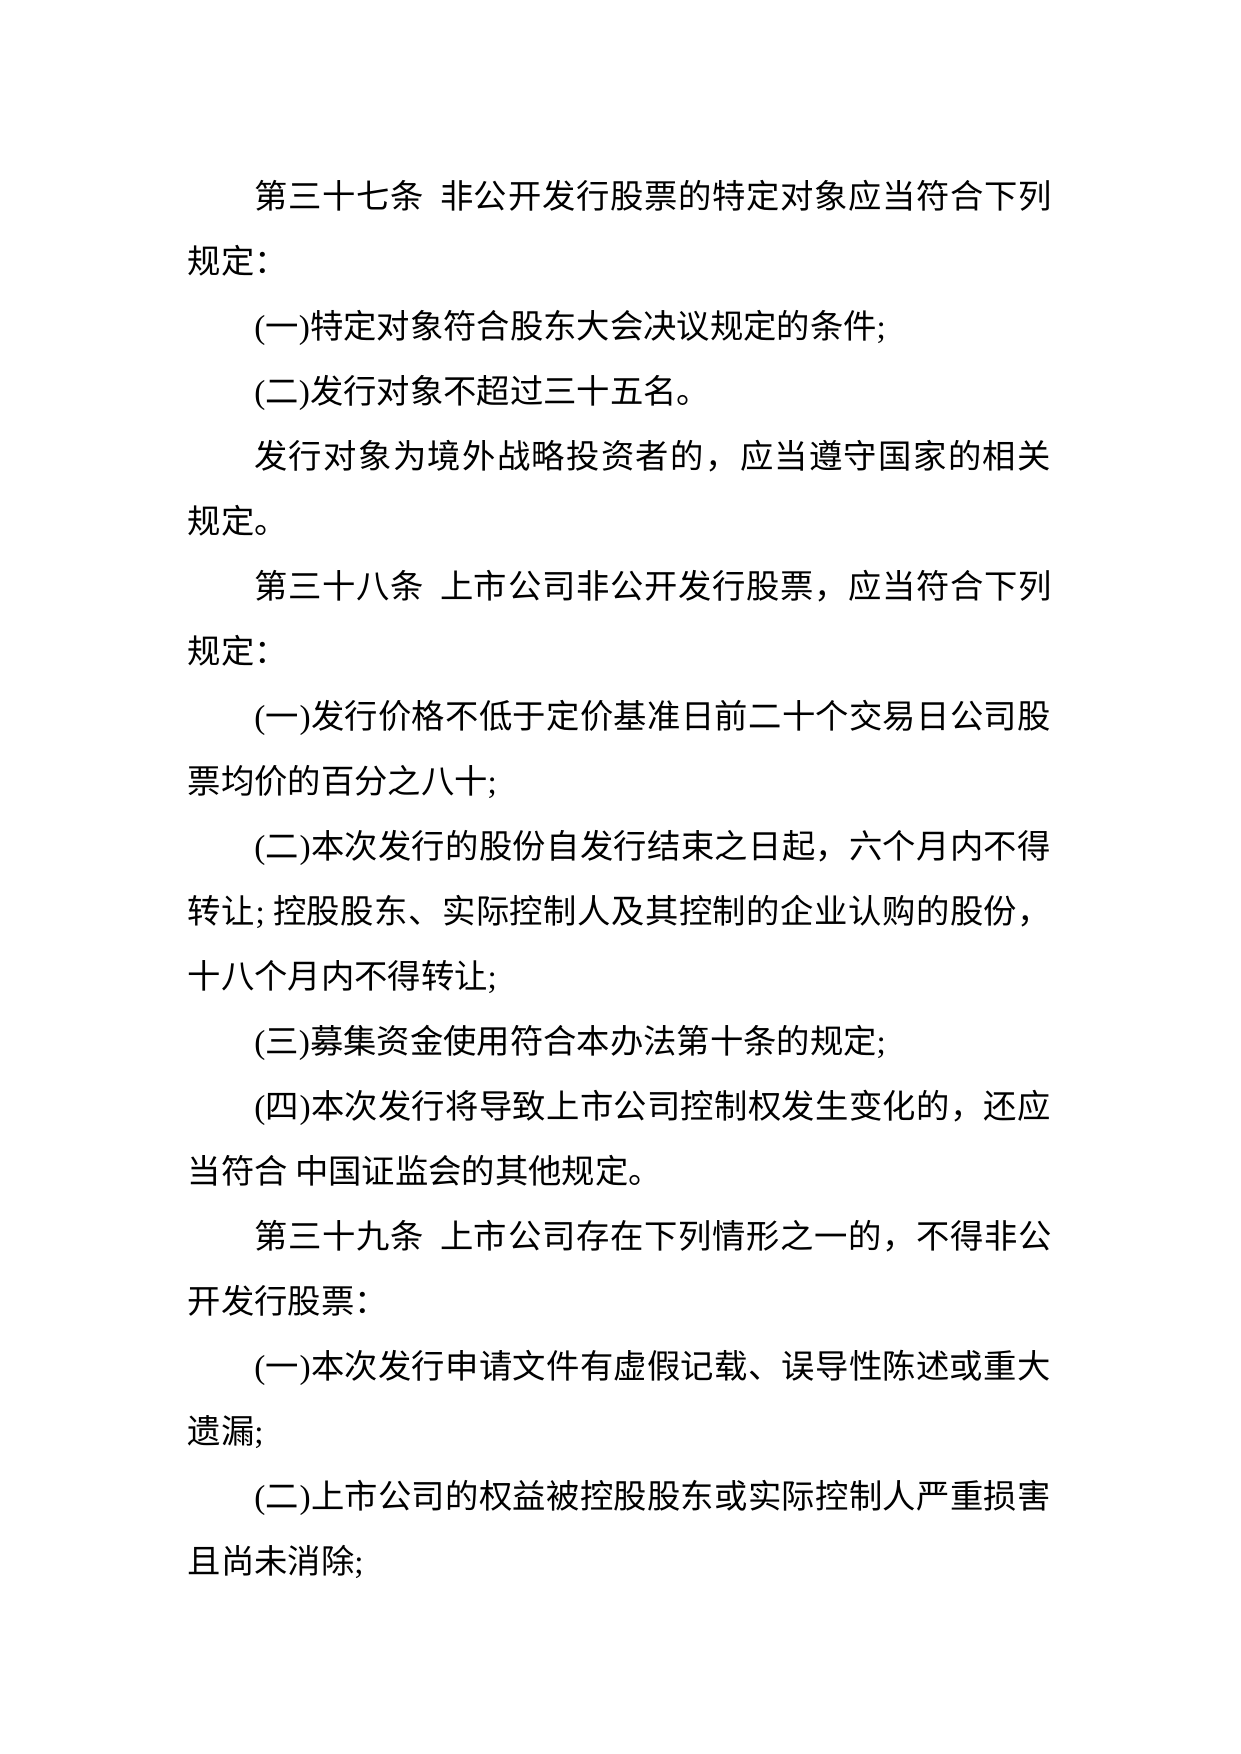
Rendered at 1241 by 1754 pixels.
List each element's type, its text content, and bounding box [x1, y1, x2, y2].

text (二)本次发行的股份自发行结束之日起，六个月内不得转让; 控股股东、实际控制人及其控制的企业认购的股份，十八个月内不得转让; [187, 812, 1053, 1007]
text (一)本次发行申请文件有虚假记载、误导性陈述或重大遗漏; [187, 1332, 1053, 1462]
text 第三十七条 非公开发行股票的特定对象应当符合下列规定： [187, 162, 1053, 292]
text (一)发行价格不低于定价基准日前二十个交易日公司股票均价的百分之八十; [187, 682, 1053, 812]
text 第三十八条 上市公司非公开发行股票，应当符合下列规定： [187, 552, 1053, 682]
text (四)本次发行将导致上市公司控制权发生变化的，还应当符合 中国证监会的其他规定。 [187, 1072, 1053, 1202]
text (二)发行对象不超过三十五名。 [187, 357, 1053, 422]
text (一)特定对象符合股东大会决议规定的条件; [187, 292, 1053, 357]
text 发行对象为境外战略投资者的，应当遵守国家的相关规定。 [187, 422, 1053, 552]
text (三)募集资金使用符合本办法第十条的规定; [187, 1007, 1053, 1072]
text 第三十九条 上市公司存在下列情形之一的，不得非公开发行股票： [187, 1202, 1053, 1332]
text (二)上市公司的权益被控股股东或实际控制人严重损害且尚未消除; [187, 1462, 1053, 1592]
